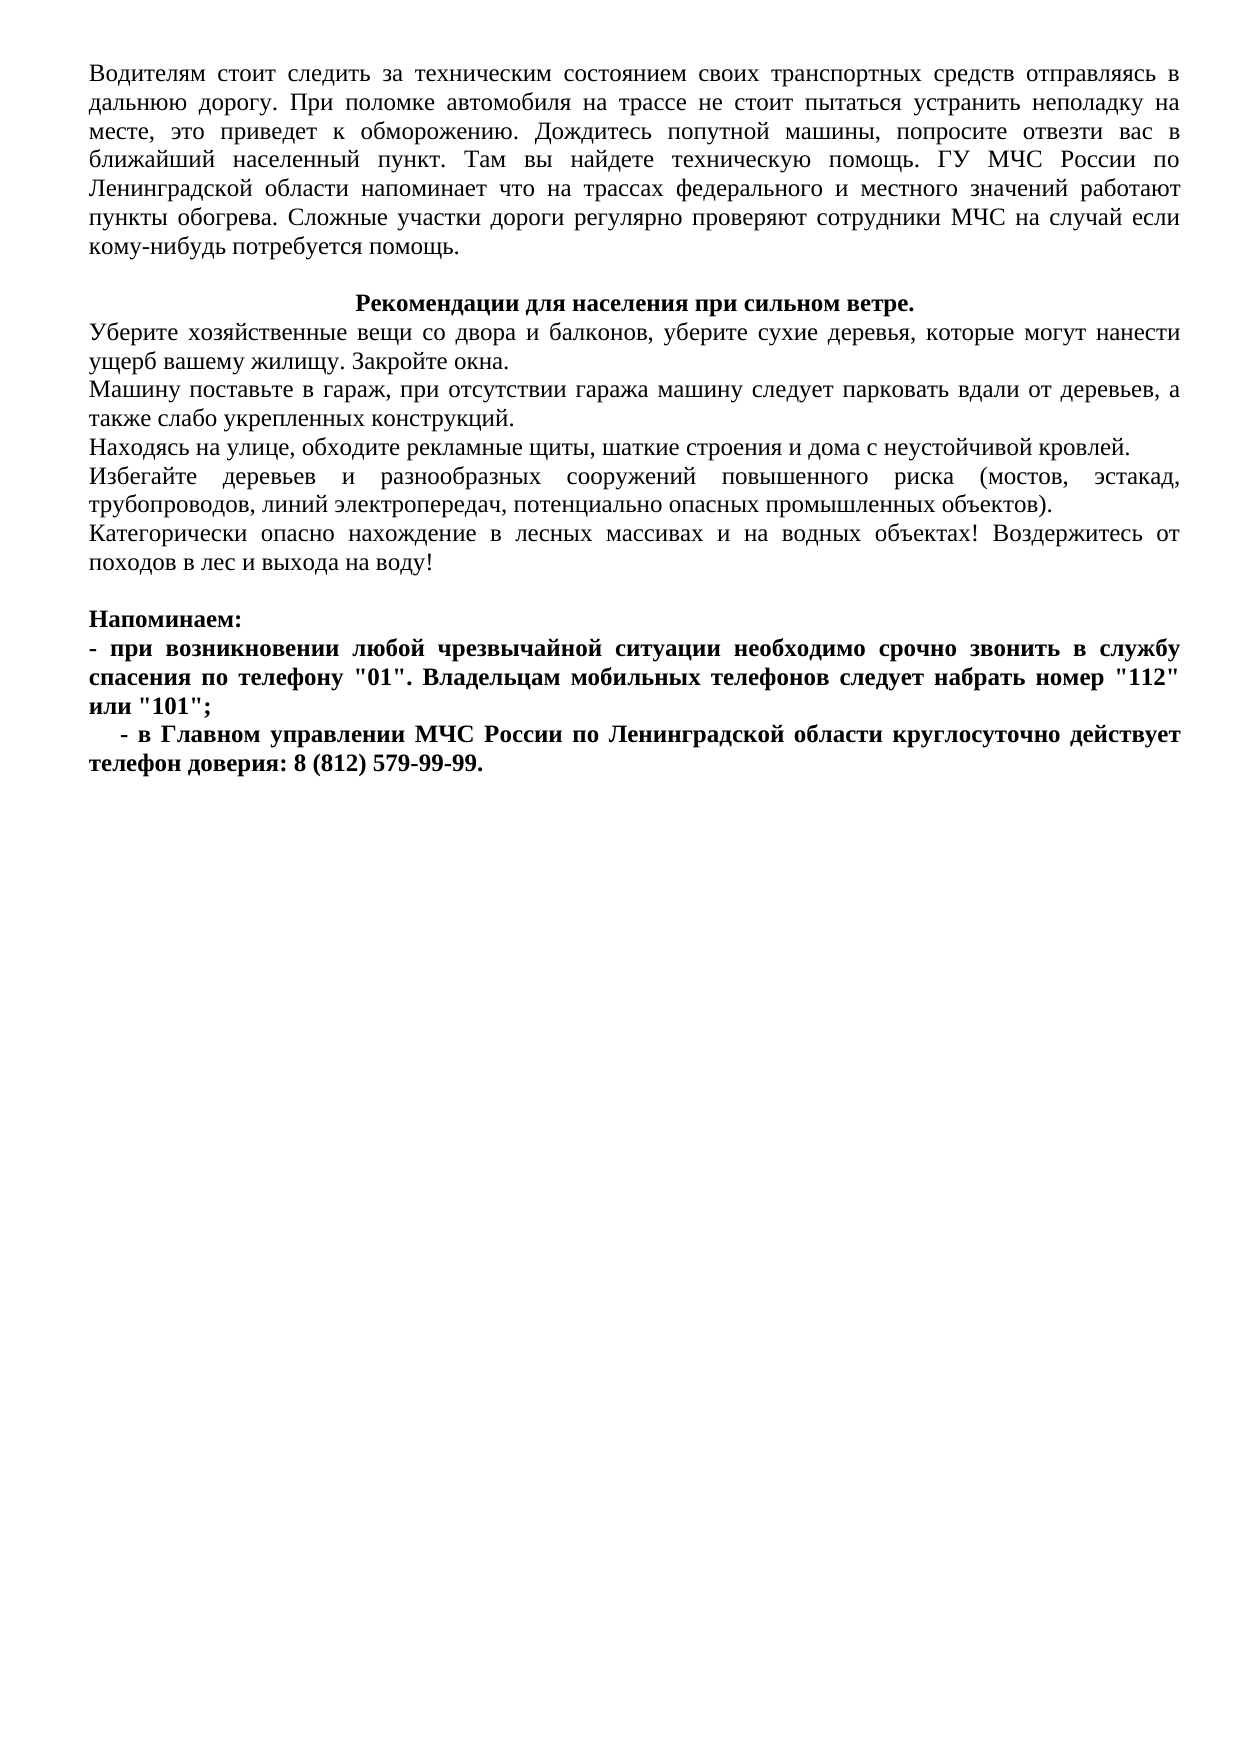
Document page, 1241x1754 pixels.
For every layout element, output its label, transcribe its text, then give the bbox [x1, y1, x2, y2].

text - при возникновении любой чрезвычайной ситуации необходимо срочно звонить в службу спасения по телефону "01". Владельцам мобильных телефонов следует набрать номер "112" или "101"; [89, 633, 1181, 719]
text Уберите хозяйственные вещи со двора и балконов, уберите сухие деревья, которые могут нанести ущерб вашему жилищу. Закройте окна. [89, 317, 1181, 374]
text - в Главном управлении МЧС России по Ленинградской области круглосуточно действует телефон доверия: 8 (812) 579-99-99. [89, 719, 1181, 777]
text Категорически опасно нахождение в лесных массивах и на водных объектах! Воздержитесь от походов в лес и выхода на воду! [89, 518, 1181, 576]
text Машину поставьте в гараж, при отсутствии гаража машину следует парковать вдали от деревьев, а также слабо укрепленных конструкций. [89, 374, 1181, 432]
text Рекомендации для населения при сильном ветре. [89, 288, 1181, 317]
text Водителям стоит следить за техническим состоянием своих транспортных средств отправляясь в дальнюю дорогу. При поломке автомобиля на трассе не стоит пытаться устранить неполадку на месте, это приведет к обморожению. Дождитесь попутной машины, попросите отвезти вас в ближайший населенный пункт. Там вы найдете техническую помощь. ГУ МЧС России по Ленинградской области напоминает что на трассах федерального и местного значений работают пункты обогрева. Сложные участки дороги регулярно проверяют сотрудники МЧС на случай если кому-нибудь потребуется помощь. [89, 58, 1181, 259]
text Находясь на улице, обходите рекламные щиты, шаткие строения и дома с неустойчивой кровлей. [89, 432, 1181, 461]
text Напоминаем: [89, 604, 1181, 633]
text Избегайте деревьев и разнообразных сооружений повышенного риска (мостов, эстакад, трубопроводов, линий электропередач, потенциально опасных промышленных объектов). [89, 461, 1181, 518]
